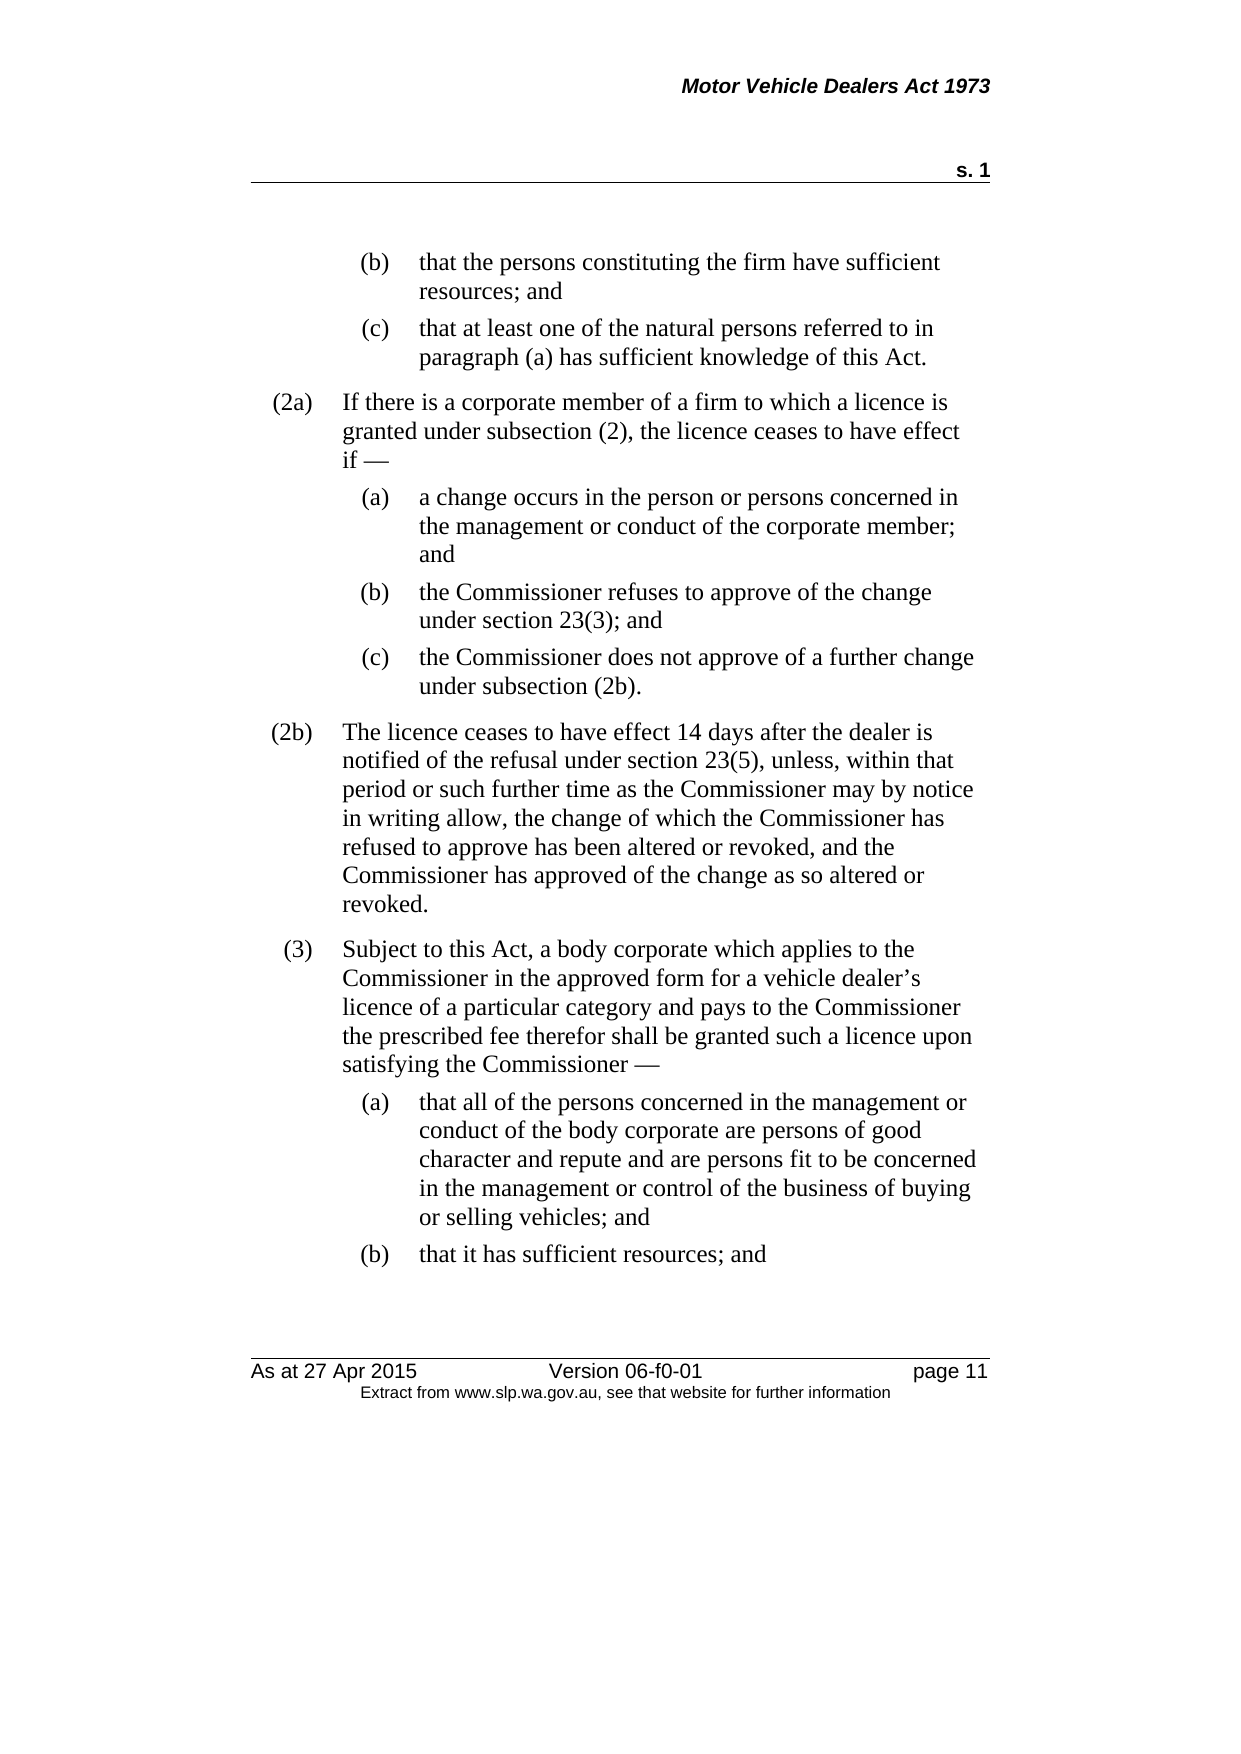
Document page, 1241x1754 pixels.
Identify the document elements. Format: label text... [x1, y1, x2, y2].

text (2b) The licence ceases to have effect 14 days after the dealer is notified of the refusal under section 23(5), unless, within that period or such further time as the Commissioner may by notice in writing allow, the change of which the Commissioner has refused to approve has been altered or revoked, and the Commissioner has approved of the change as so altered or revoked. [251, 717, 990, 918]
text (b) that it has sufficient resources; and [251, 1239, 990, 1267]
text (a) a change occurs in the person or persons concerned in the management or conduct of the corporate member; and [251, 482, 990, 568]
text (2a) If there is a corporate member of a firm to which a licence is granted under subsection (2), the licence ceases to have effect if — [251, 387, 990, 474]
text (b) the Commissioner refuses to approve of the change under section 23(3); and [251, 577, 990, 634]
text (3) Subject to this Act, a body corporate which applies to the Commissioner in the approved form for a vehicle dealer’s licence of a particular category and pays to the Commissioner the prescribed fee therefor shall be granted such a licence upon satisfying the Commissioner — [251, 934, 990, 1078]
text (b) that the persons constituting the firm have sufficient resources; and [251, 247, 990, 305]
text (c) the Commissioner does not approve of a further change under subsection (2b). [251, 642, 990, 700]
text (a) that all of the persons concerned in the management or conduct of the body corporate are persons of good character and repute and are persons fit to be concerned in the management or control of the business of buying or selling vehicles; and [251, 1087, 990, 1230]
text (c) that at least one of the natural persons referred to in paragraph (a) has sufficient knowledge of this Act. [251, 313, 990, 371]
